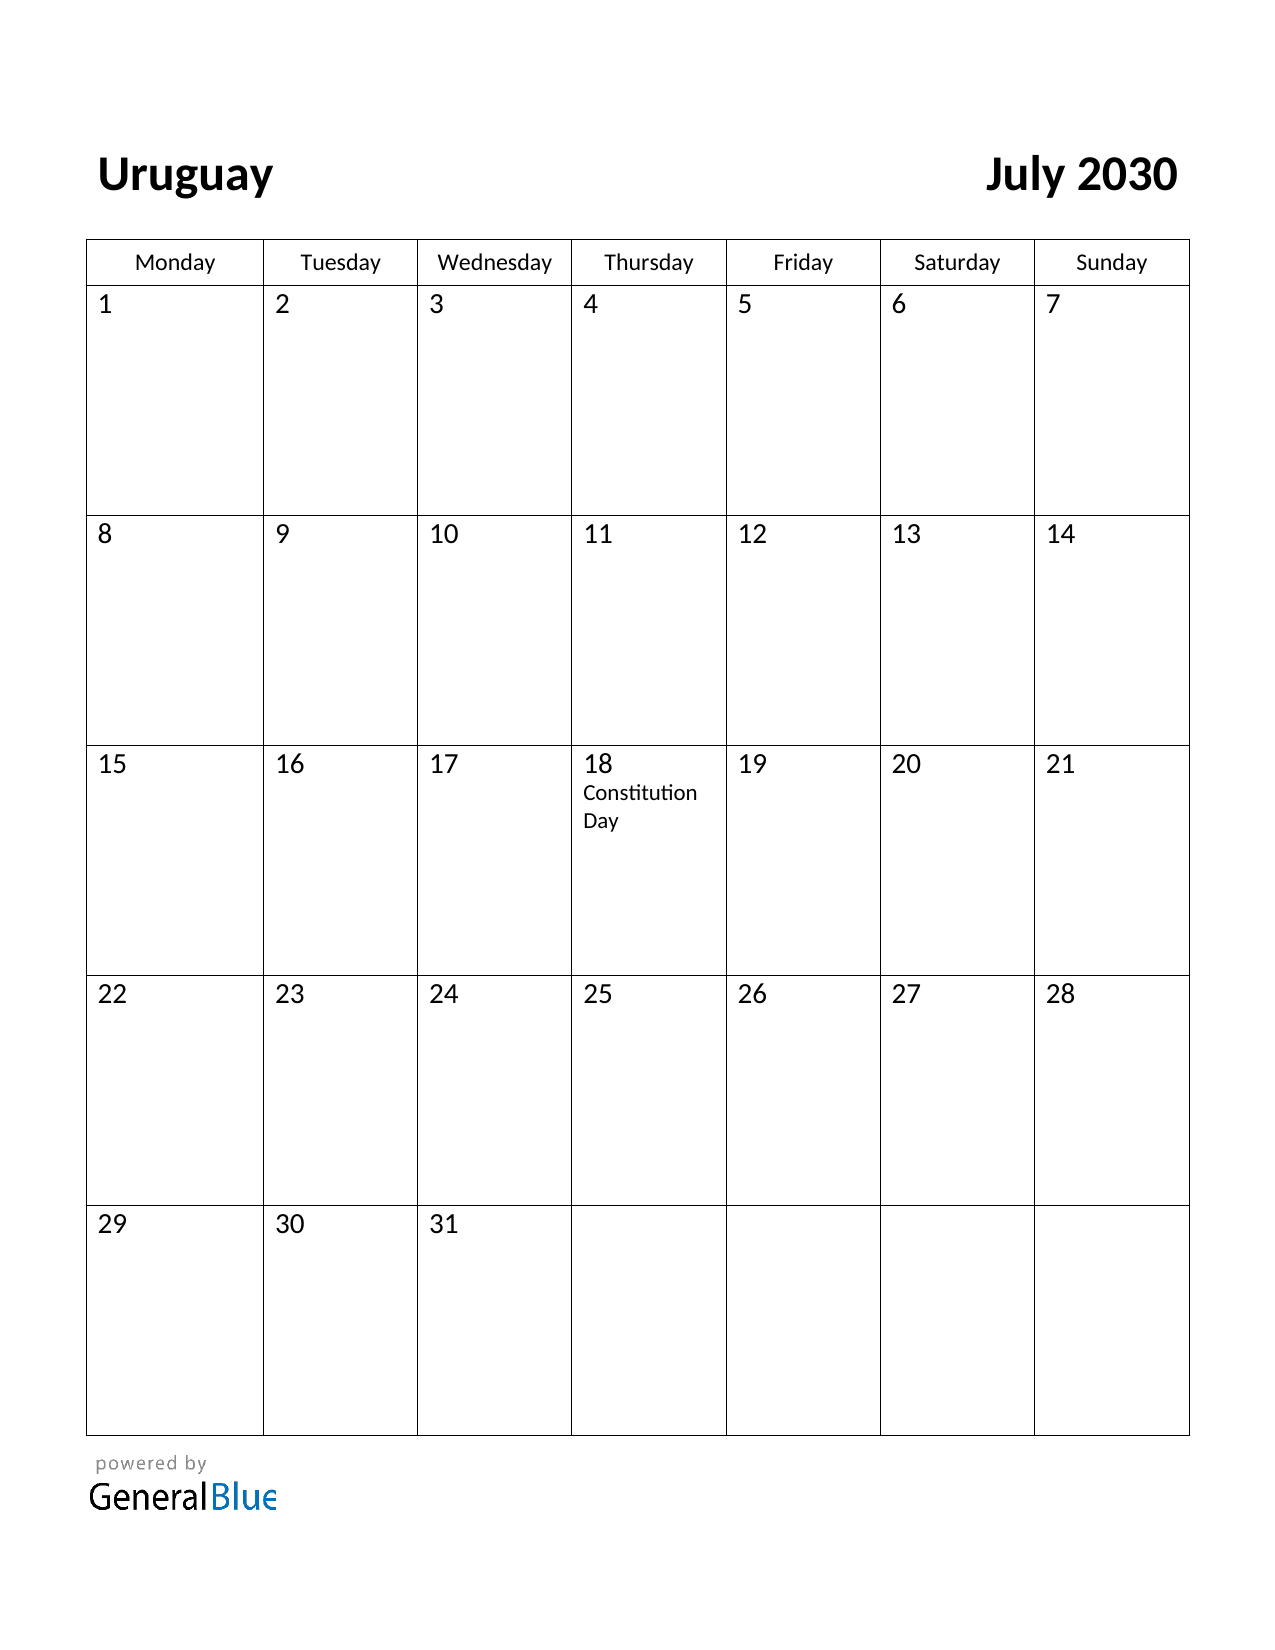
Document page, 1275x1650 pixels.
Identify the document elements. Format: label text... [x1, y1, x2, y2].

table_cell 19 [727, 746, 880, 778]
table_cell [1035, 1206, 1189, 1238]
table_cell 4 [572, 286, 726, 318]
table_cell [418, 1008, 571, 1204]
table_cell 31 [418, 1206, 571, 1238]
table_cell 23 [264, 976, 417, 1008]
table_cell [264, 318, 417, 514]
table_cell [87, 1238, 263, 1434]
table_cell 3 [418, 286, 571, 318]
table_cell [881, 548, 1034, 744]
table_cell [572, 318, 726, 514]
table_cell [1035, 778, 1189, 974]
table_cell [727, 548, 880, 744]
table_cell [881, 318, 1034, 514]
table_cell Wednesday [418, 240, 571, 284]
table_cell 24 [418, 976, 571, 1008]
table_cell [418, 318, 571, 514]
table_cell [881, 1008, 1034, 1204]
table_cell [1035, 1238, 1189, 1434]
table_cell 7 [1035, 286, 1189, 318]
table_cell Thursday [572, 240, 726, 284]
table_cell 27 [881, 976, 1034, 1008]
table_cell [727, 318, 880, 514]
table_cell 11 [572, 516, 726, 548]
table_cell Constitution Day [572, 778, 726, 974]
table_cell [727, 778, 880, 974]
table_cell 15 [87, 746, 263, 778]
table_cell [572, 1238, 726, 1434]
table_cell 17 [418, 746, 571, 778]
picture [88, 1452, 276, 1515]
table_cell [572, 1008, 726, 1204]
table_cell [264, 1238, 417, 1434]
table_cell 30 [264, 1206, 417, 1238]
table_cell [87, 1008, 263, 1204]
table_cell [87, 548, 263, 744]
table_cell 2 [264, 286, 417, 318]
table_cell [727, 1206, 880, 1238]
table_cell 21 [1035, 746, 1189, 778]
table_cell [1035, 548, 1189, 744]
table_cell [1035, 318, 1189, 514]
table_cell [1035, 1008, 1189, 1204]
table_cell Monday [87, 240, 263, 284]
table_cell 16 [264, 746, 417, 778]
table_cell [572, 548, 726, 744]
table_cell 5 [727, 286, 880, 318]
table_cell [418, 548, 571, 744]
table_cell [881, 1238, 1034, 1434]
table_cell Tuesday [264, 240, 417, 284]
table_cell Sunday [1035, 240, 1189, 284]
table_cell [264, 1008, 417, 1204]
table_cell [572, 1206, 726, 1238]
table_cell [418, 778, 571, 974]
table_cell Friday [727, 240, 880, 284]
table_cell 26 [727, 976, 880, 1008]
table_cell 9 [264, 516, 417, 548]
table_header Uruguay [86, 105, 572, 239]
table_cell [418, 1238, 571, 1434]
table_cell [86, 1436, 1189, 1534]
table_cell [727, 1238, 880, 1434]
table_cell 28 [1035, 976, 1189, 1008]
table_cell Saturday [881, 240, 1034, 284]
table_cell [264, 778, 417, 974]
table_cell 18 [572, 746, 726, 778]
table_cell 13 [881, 516, 1034, 548]
table_header July 2030 [572, 105, 1189, 239]
table_cell 22 [87, 976, 263, 1008]
table_cell 6 [881, 286, 1034, 318]
table_cell 1 [87, 286, 263, 318]
table_cell [881, 778, 1034, 974]
table_cell [881, 1206, 1034, 1238]
table_cell 20 [881, 746, 1034, 778]
table_cell 25 [572, 976, 726, 1008]
table_cell 10 [418, 516, 571, 548]
table_cell 29 [87, 1206, 263, 1238]
table_cell 12 [727, 516, 880, 548]
table_cell 8 [87, 516, 263, 548]
table_cell [87, 318, 263, 514]
table_cell [87, 778, 263, 974]
table_cell 14 [1035, 516, 1189, 548]
table_cell [264, 548, 417, 744]
table_cell [727, 1008, 880, 1204]
